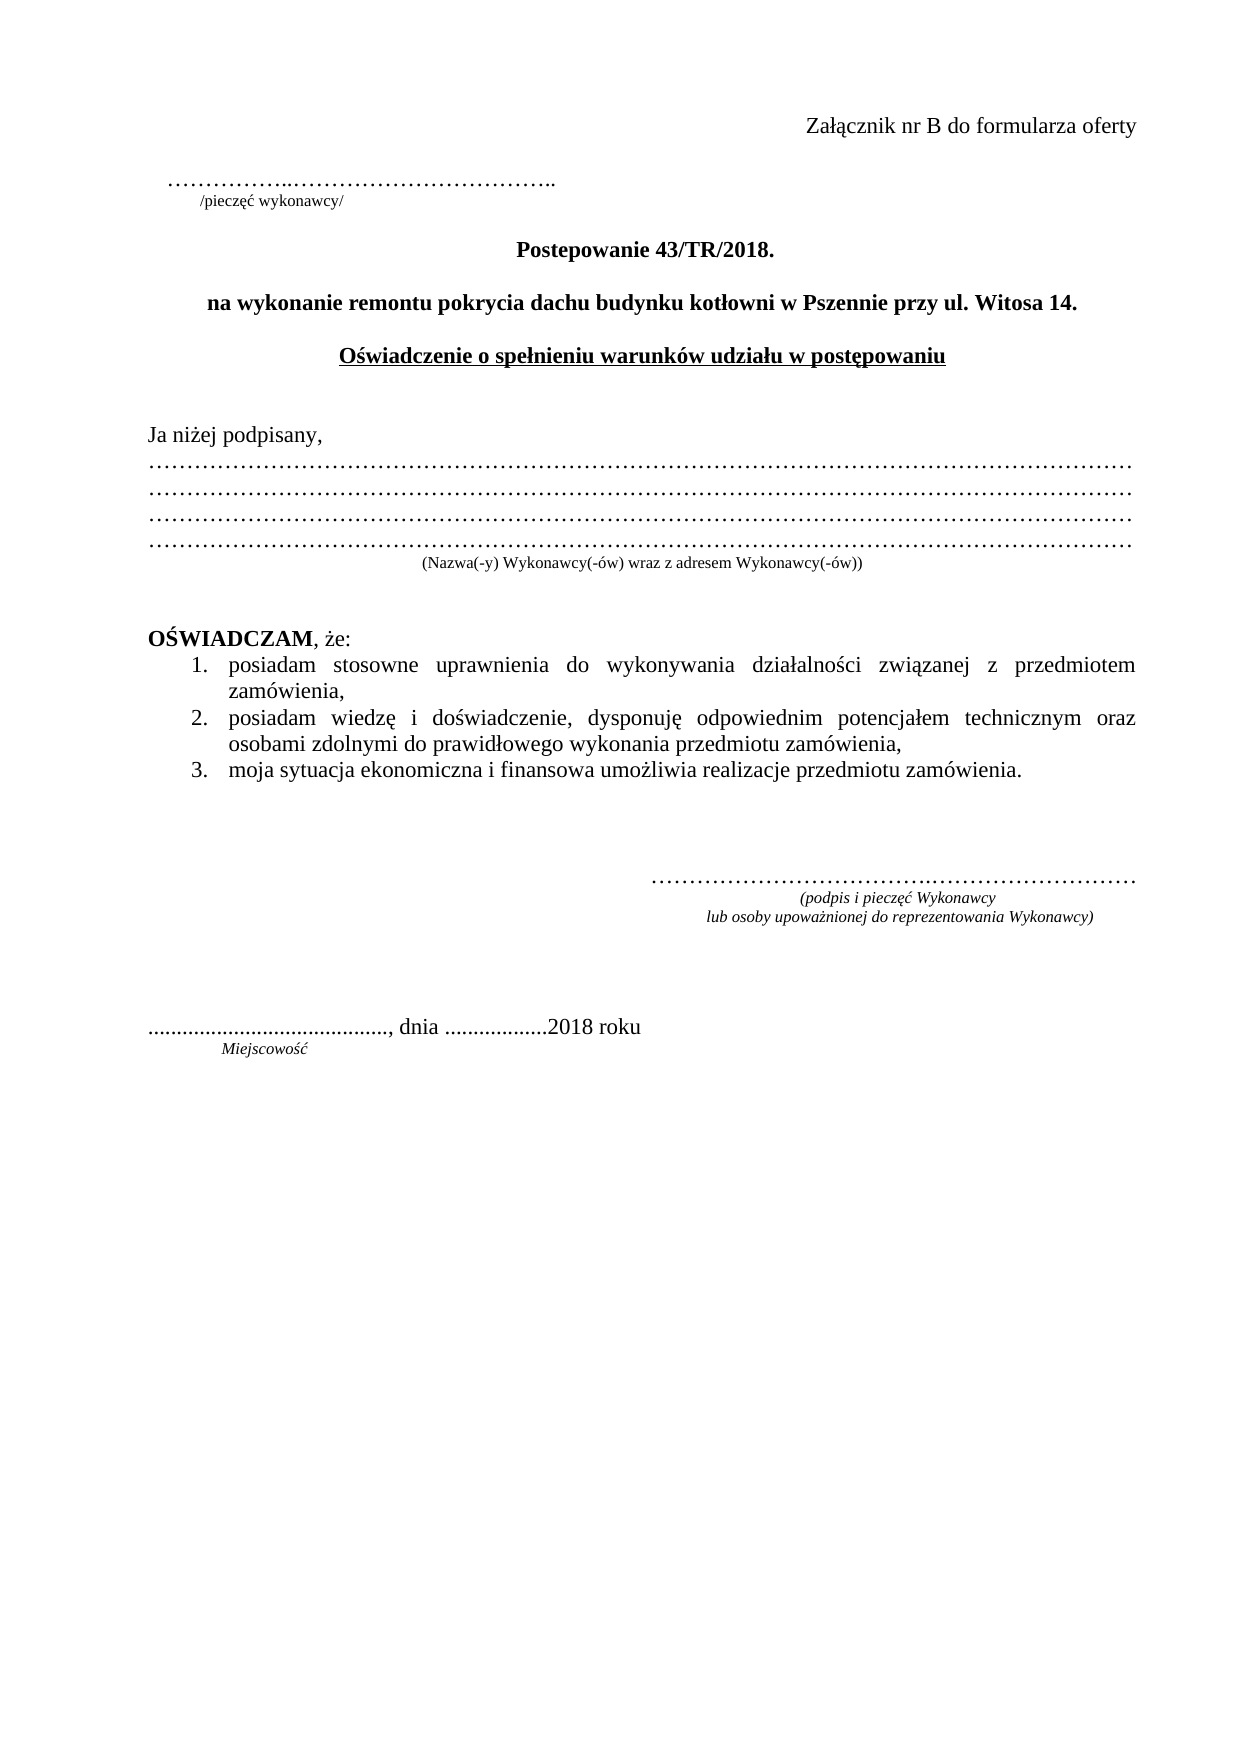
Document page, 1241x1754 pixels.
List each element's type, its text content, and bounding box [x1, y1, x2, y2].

text …………………………………………………………………………………………………………………………………………………………………………………………………………………………………… [148, 500, 1137, 553]
text Załącznik nr B do formularza oferty [148, 112, 1137, 138]
text na wykonanie remontu pokrycia dachu budynku kotłowni w Pszennie przy ul. Witosa 14. [148, 289, 1137, 316]
text ………………………………………………………………………………………………………………… [148, 447, 1137, 474]
list posiadam wiedzę i doświadczenie, dysponuję odpowiednim potencjałem technicznym oraz osobami zdolnymi do prawidłowego wykonania przedmiotu zamówienia, [191, 704, 1137, 756]
text ………………………………………………………………………………………………………………… [148, 474, 1137, 500]
text (Nazwa(-y) Wykonawcy(-ów) wraz z adresem Wykonawcy(-ów)) [148, 553, 1137, 572]
text Postepowanie 43/TR/2018. [148, 236, 1137, 263]
text Ja niżej podpisany, [148, 421, 1137, 447]
text OŚWIADCZAM, że: [148, 624, 1137, 651]
text /pieczęć wykonawcy/ [166, 191, 1137, 210]
text (podpis i pieczęć Wykonawcy lub osoby upoważnionej do reprezentowania Wykonawcy) [664, 888, 1137, 926]
text ……………..…………………………….. [166, 164, 1137, 191]
list posiadam stosowne uprawnienia do wykonywania działalności związanej z przedmiotem zamówienia, [191, 651, 1137, 704]
text Oświadczenie o spełnieniu warunków udziału w postępowaniu [148, 342, 1137, 368]
list moja sytuacja ekonomiczna i finansowa umożliwia realizacje przedmiotu zamówienia. [191, 756, 1137, 783]
text .........................................., dnia ..................2018 roku Miejscowość [148, 1013, 1137, 1058]
text ……………………………….……………………… [148, 862, 1137, 888]
